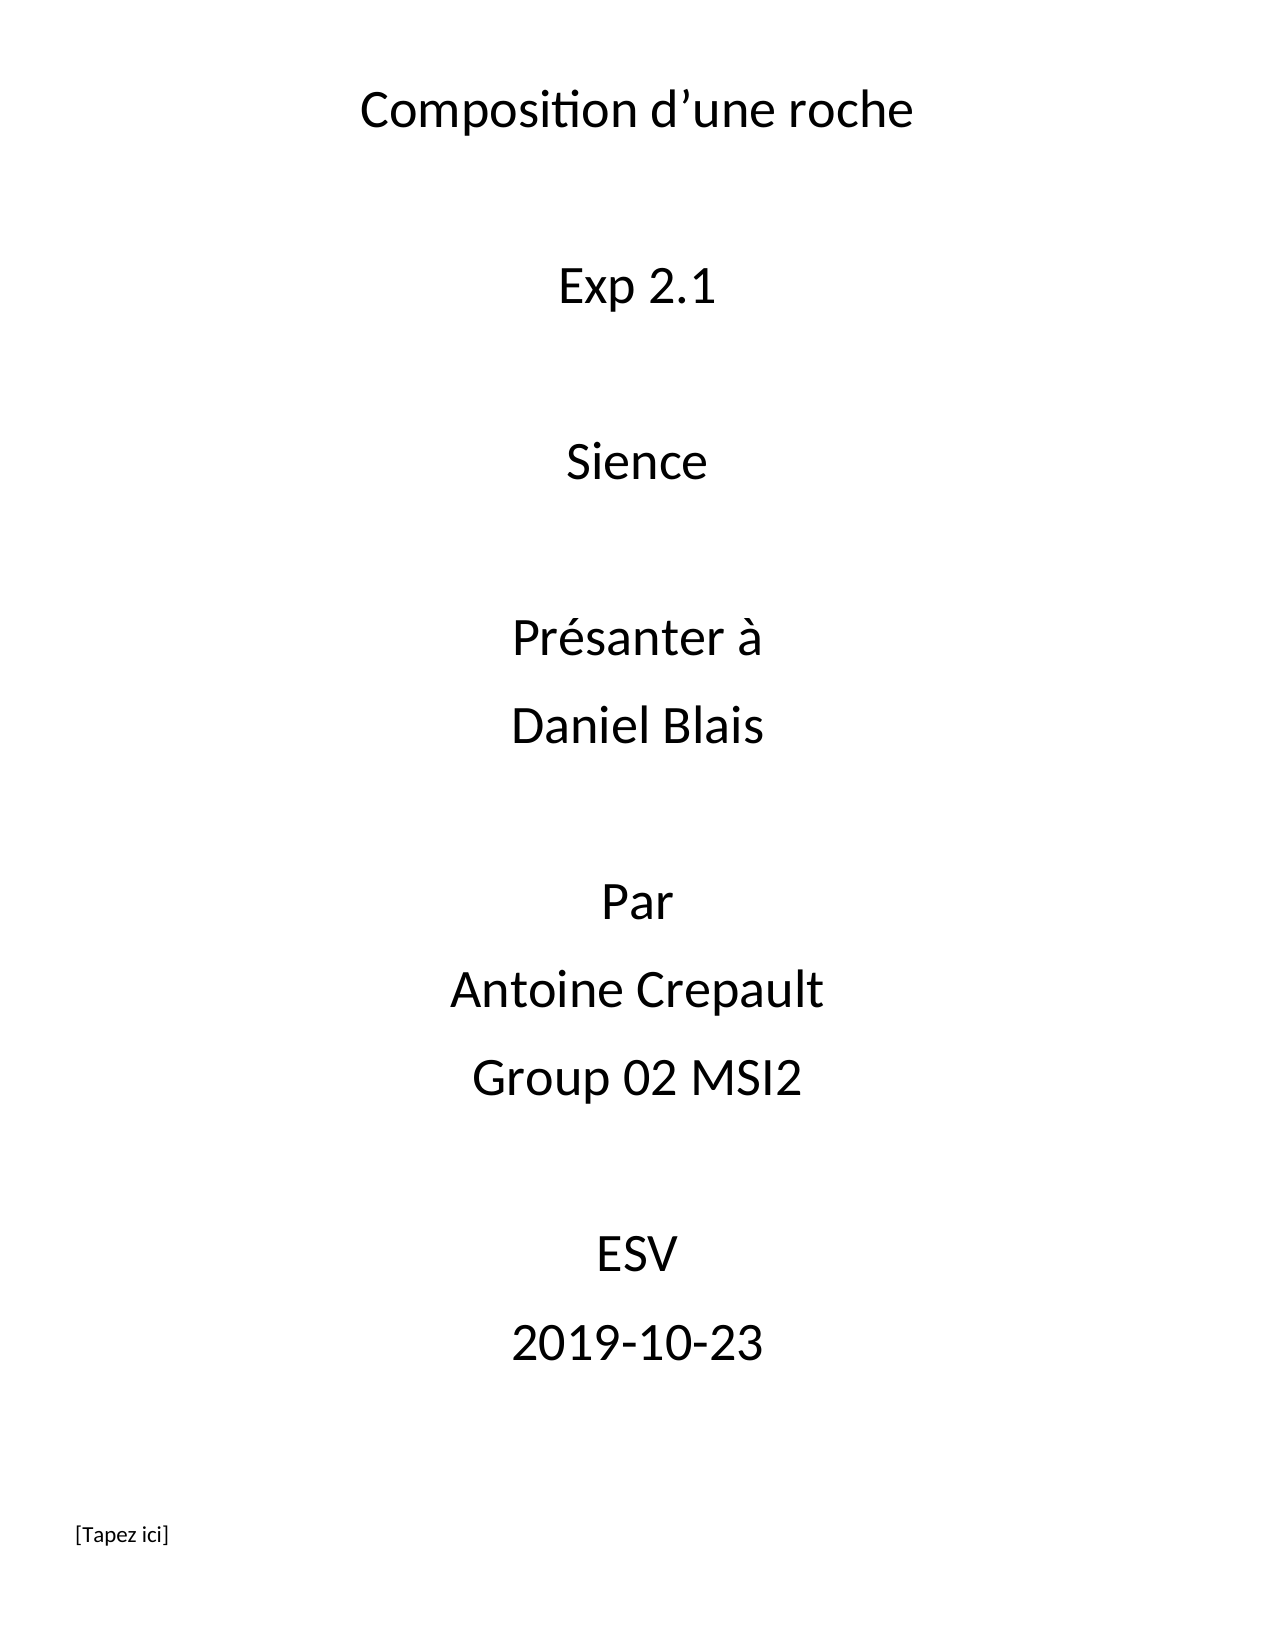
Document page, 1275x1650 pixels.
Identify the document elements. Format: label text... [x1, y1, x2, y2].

text Composition d’une roche [75, 75, 1200, 141]
text Par [75, 867, 1200, 933]
text Group 02 MSI2 [75, 1043, 1200, 1109]
text Daniel Blais [75, 691, 1200, 757]
text Exp 2.1 [75, 251, 1200, 317]
text Présanter à [75, 603, 1200, 669]
text 2019-10-23 [75, 1307, 1200, 1373]
text ESV [75, 1219, 1200, 1285]
text Sience [75, 427, 1200, 493]
text Antoine Crepault [75, 955, 1200, 1021]
